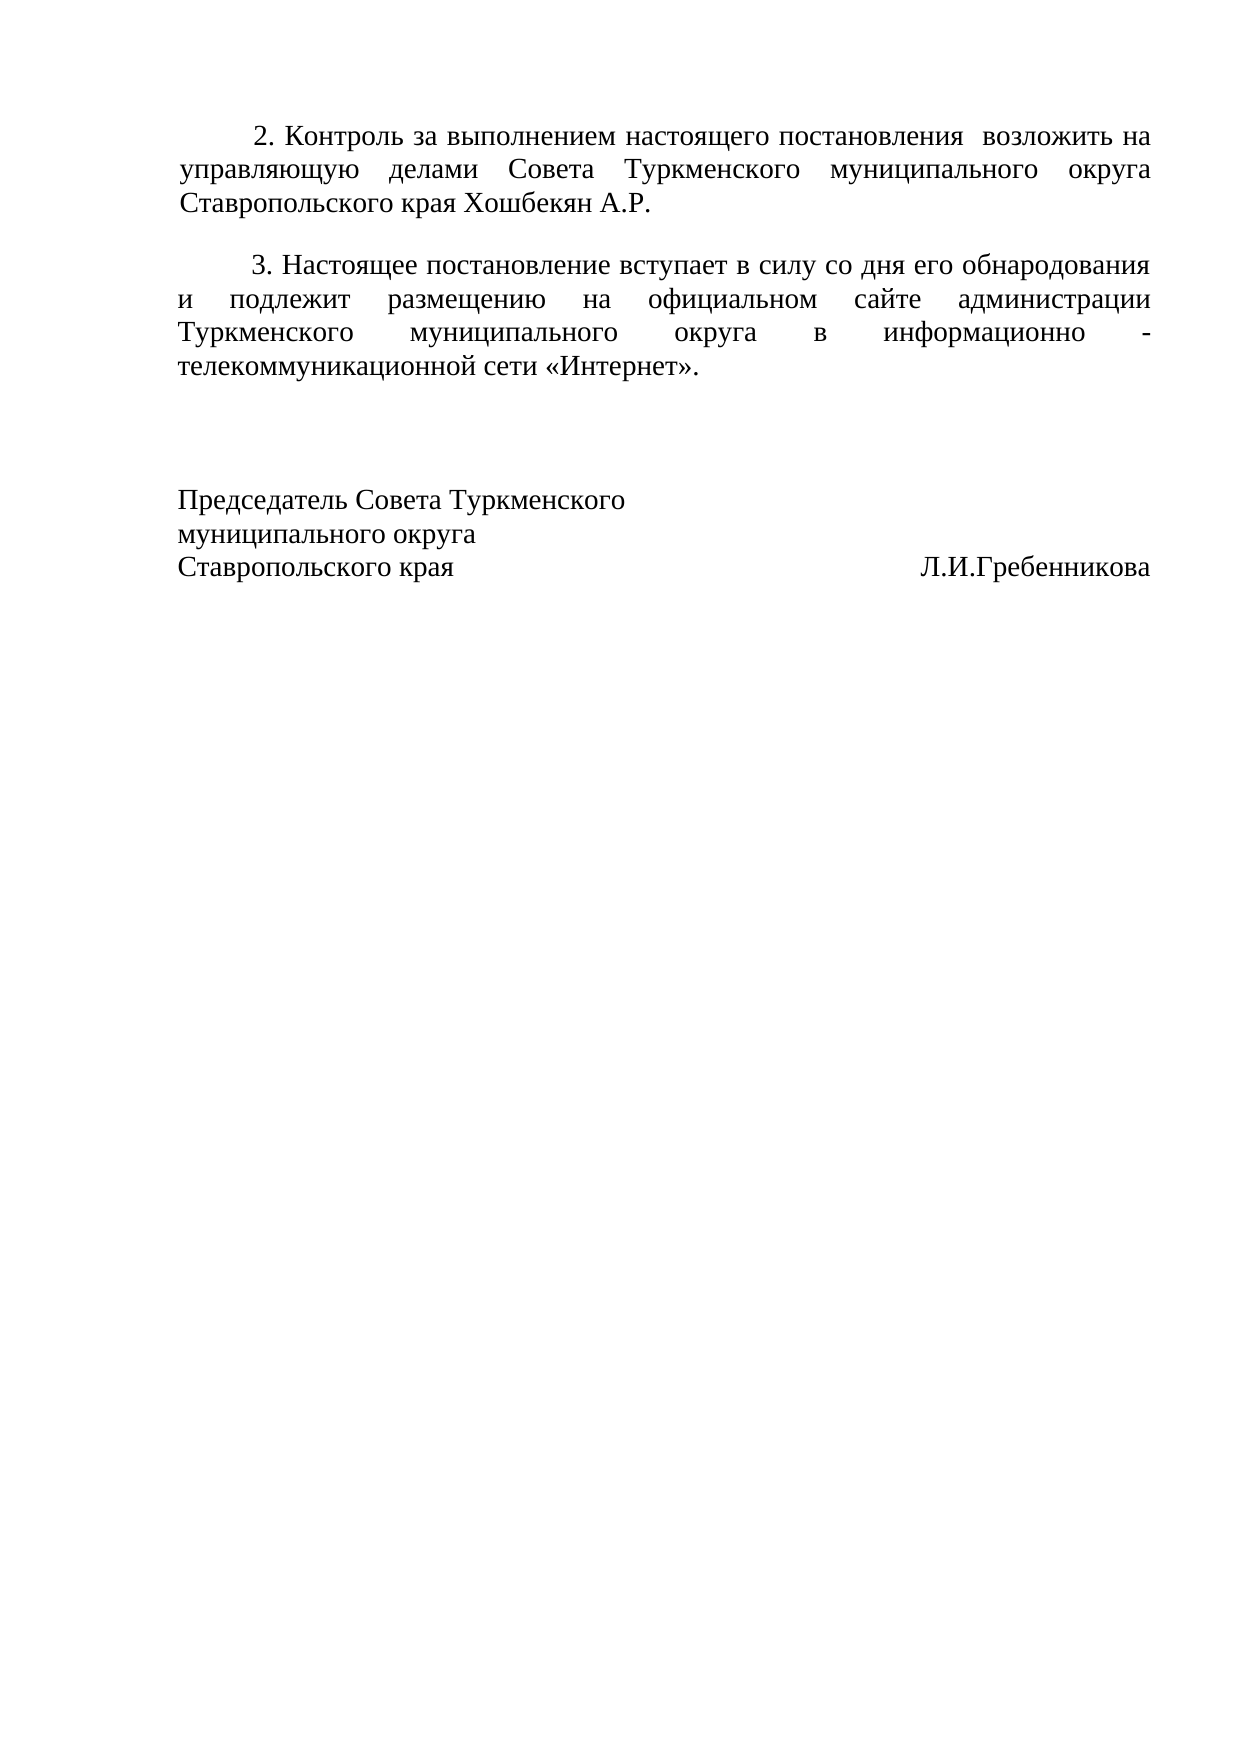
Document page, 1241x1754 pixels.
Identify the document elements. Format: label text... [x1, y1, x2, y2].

text муниципального округа [177, 516, 1152, 549]
text Ставропольского края Л.И.Гребенникова [177, 549, 1152, 583]
text 3. Настоящее постановление вступает в силу со дня его обнародования и подлежит размещению на официальном сайте администрации Туркменского муниципального округа в информационно - телекоммуникационной сети «Интернет». [177, 247, 1152, 382]
text 2. Контроль за выполнением настоящего постановления возложить на управляющую делами Совета Туркменского муниципального округа Ставропольского края Хошбекян А.Р. [179, 118, 1152, 219]
text Председатель Совета Туркменского [177, 482, 1152, 516]
